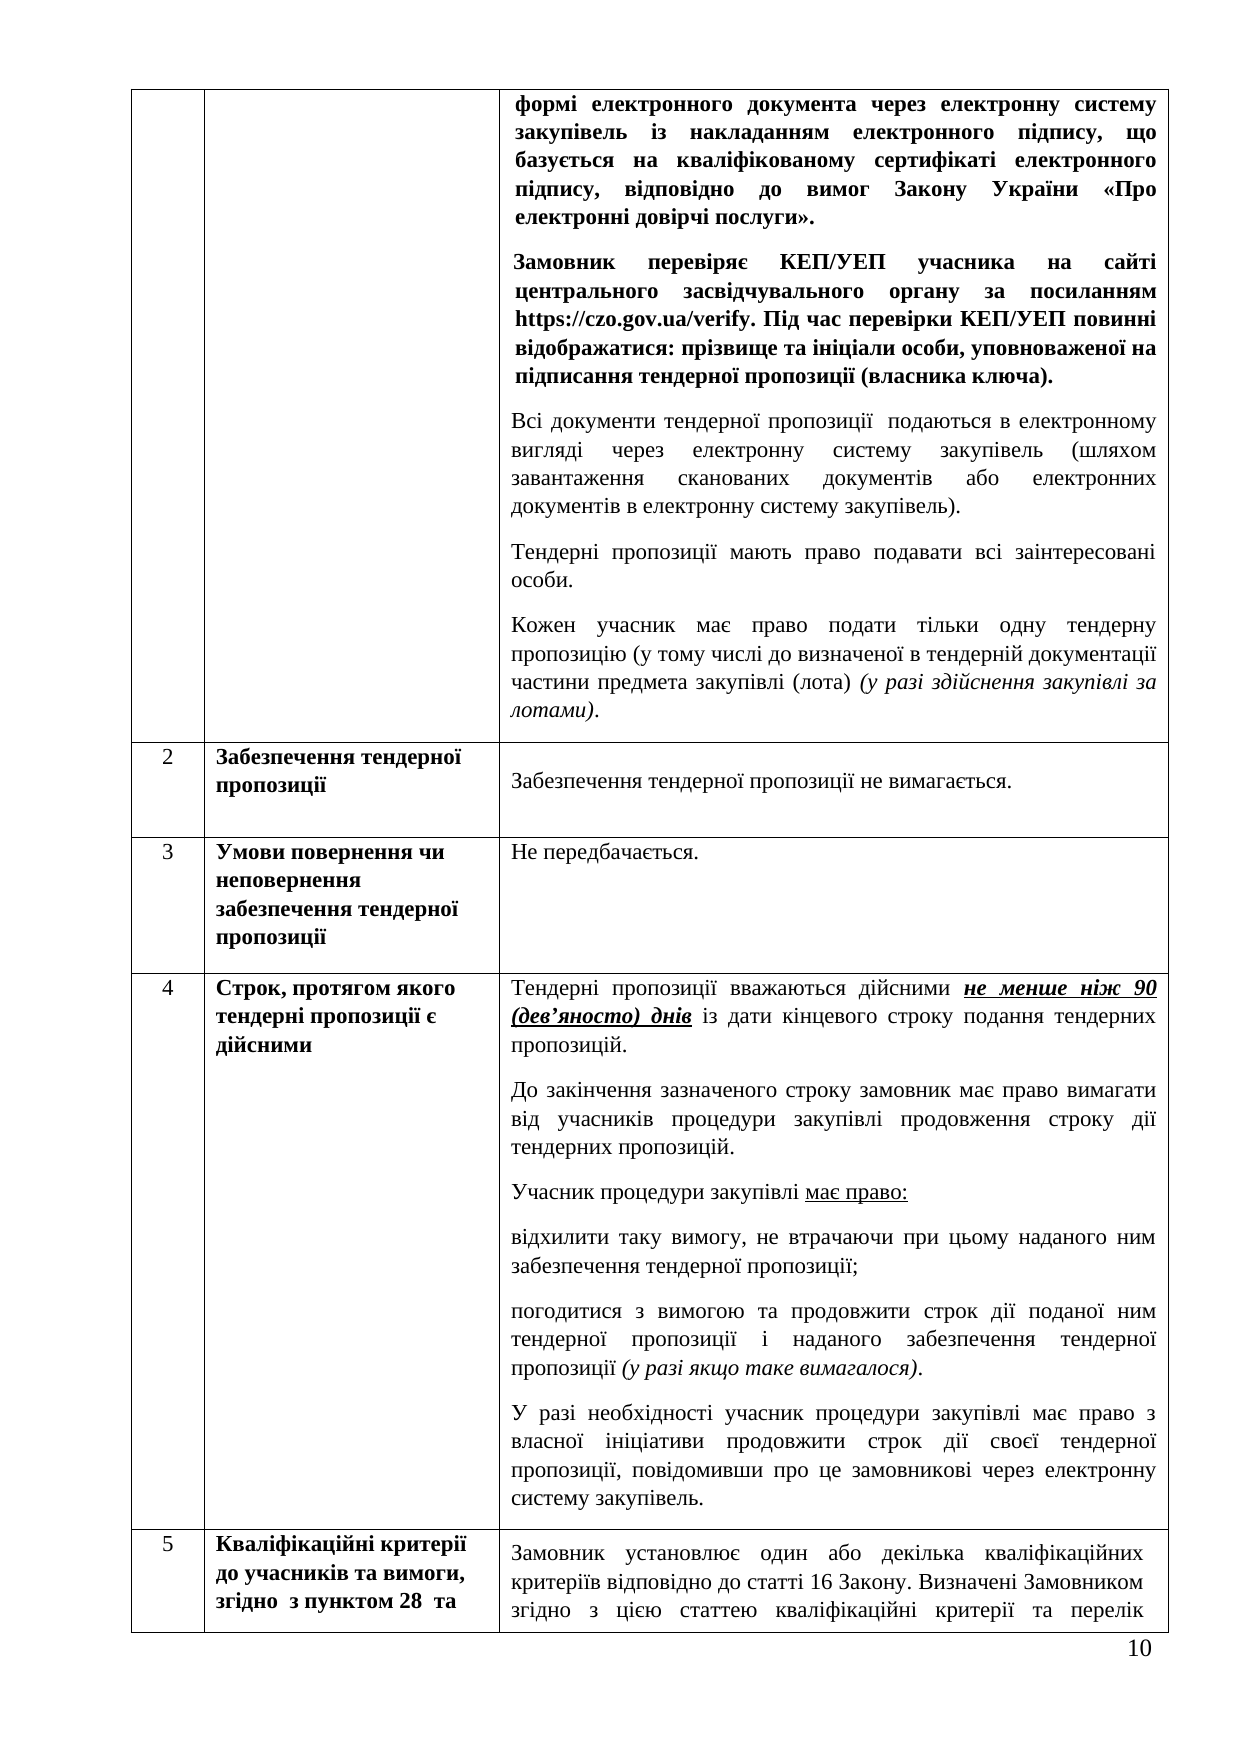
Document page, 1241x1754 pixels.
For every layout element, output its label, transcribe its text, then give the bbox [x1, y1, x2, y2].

table_cell 5 [132, 1530, 204, 1632]
table_cell 4 [132, 974, 204, 1529]
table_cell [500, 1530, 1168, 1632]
table_cell Тендерні пропозиції вважаються дійсними не менше ніж 90 (дев’яносто) днів із дати кінцевого строку подання тендерних пропозицій. До закінчення зазначеного строку замовник має право вимагати від учасників процедури закупівлі продовження строку дії тендерних пропозицій. Учасник процедури закупівлі має право: відхилити таку вимогу, не втрачаючи при цьому наданого ним забезпечення тендерної пропозиції; погодитися з вимогою та продовжити строк дії поданої ним тендерної пропозиції і наданого забезпечення тендерної пропозиції (у разі якщо таке вимагалося). У разі необхідності учасник процедури закупівлі має право з власної ініціативи продовжити строк дії своєї тендерної пропозиції, повідомивши про це замовникові через електронну систему закупівель. [500, 974, 1168, 1529]
table_cell 1 [132, 90, 204, 742]
table_cell 3 [132, 838, 204, 973]
table_cell Не передбачається. [500, 838, 1168, 973]
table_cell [500, 90, 1168, 742]
table_cell 2 [132, 743, 204, 837]
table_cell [205, 1530, 499, 1632]
table_cell Забезпечення тендерної пропозиції не вимагається. [500, 743, 1168, 837]
table_cell Забезпечення тендерної пропозиції [205, 743, 499, 837]
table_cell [205, 90, 499, 742]
table_cell Строк, протягом якого тендерні пропозиції є дійсними [205, 974, 499, 1529]
table_cell Умови повернення чи неповернення забезпечення тендерної пропозиції [205, 838, 499, 973]
